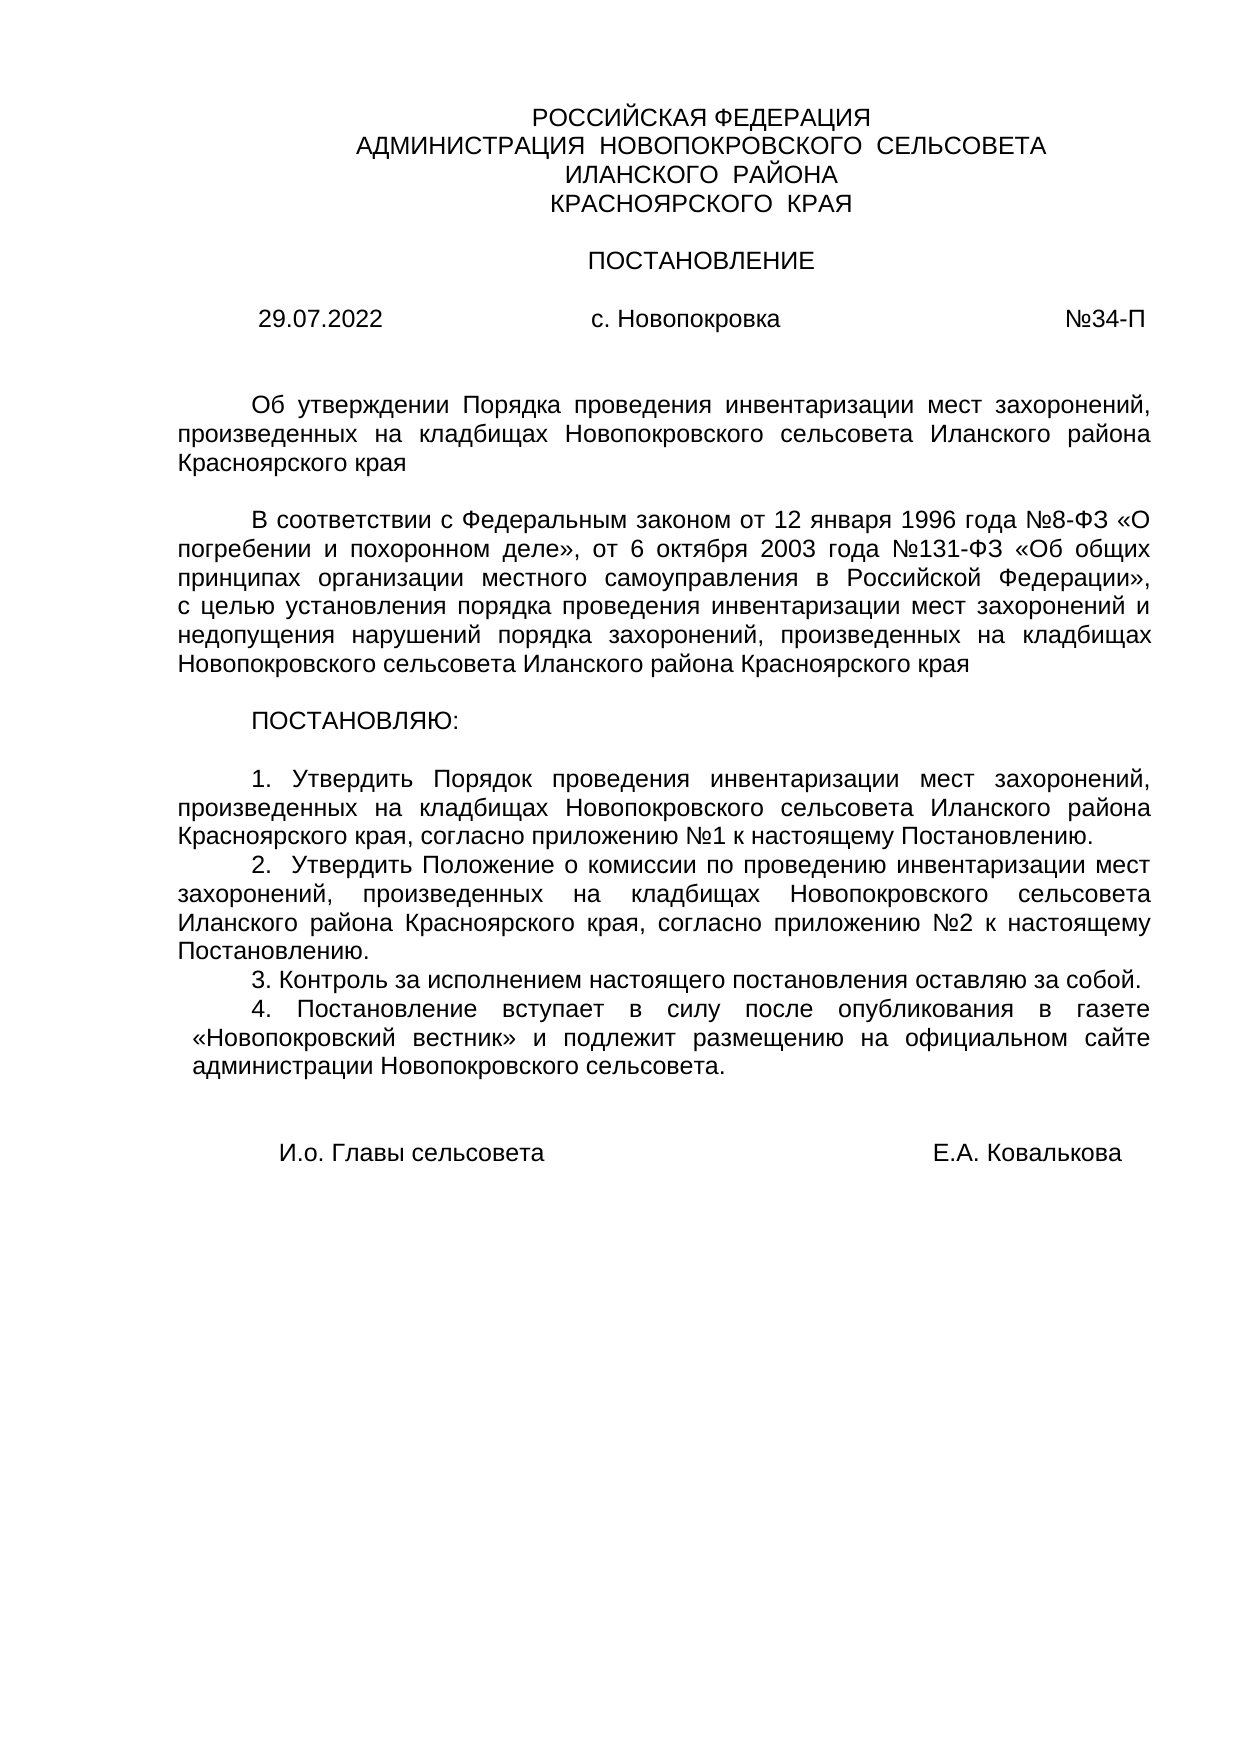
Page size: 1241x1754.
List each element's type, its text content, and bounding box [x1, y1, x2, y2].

text 29.07.2022 с. Новопокровка №34-П [177, 304, 1152, 333]
text 3. Контроль за исполнением настоящего постановления оставляю за собой. [177, 965, 1152, 994]
text РОССИЙСКАЯ ФЕДЕРАЦИЯ [177, 103, 1152, 131]
text 2. Утвердить Положение о комиссии по проведению инвентаризации мест захоронений, произведенных на кладбищах Новопокровского сельсовета Иланского района Красноярского края, согласно приложению №2 к настоящему Постановлению. [177, 850, 1152, 965]
text И.о. Главы сельсовета Е.А. Ковалькова [177, 1138, 1152, 1166]
text ПОСТАНОВЛЯЮ: [177, 706, 1107, 735]
list 4. Постановление вступает в силу после опубликования в газете «Новопокровский вестник» и подлежит размещению на официальном сайте администрации Новопокровского сельсовета. [192, 994, 1152, 1080]
text АДМИНИСТРАЦИЯ НОВОПОКРОВСКОГО СЕЛЬСОВЕТА [177, 131, 1152, 160]
text ПОСТАНОВЛЕНИЕ [177, 246, 1152, 275]
text ИЛАНСКОГО РАЙОНА [177, 160, 1152, 189]
text В соответствии с Федеральным законом от 12 января 1996 года №8-ФЗ «О погребении и похоронном деле», от 6 октября 2003 года №131-ФЗ «Об общих принципах организации местного самоуправления в Российской Федерации», с целью установления порядка проведения инвентаризации мест захоронений и недопущения нарушений порядка захоронений, произведенных на кладбищах Новопокровского сельсовета Иланского района Красноярского края [177, 505, 1152, 678]
text КРАСНОЯРСКОГО КРАЯ [177, 189, 1152, 218]
text Об утверждении Порядка проведения инвентаризации мест захоронений, произведенных на кладбищах Новопокровского сельсовета Иланского района Красноярского края [177, 390, 1152, 476]
text 1. Утвердить Порядок проведения инвентаризации мест захоронений, произведенных на кладбищах Новопокровского сельсовета Иланского района Красноярского края, согласно приложению №1 к настоящему Постановлению. [177, 764, 1152, 850]
